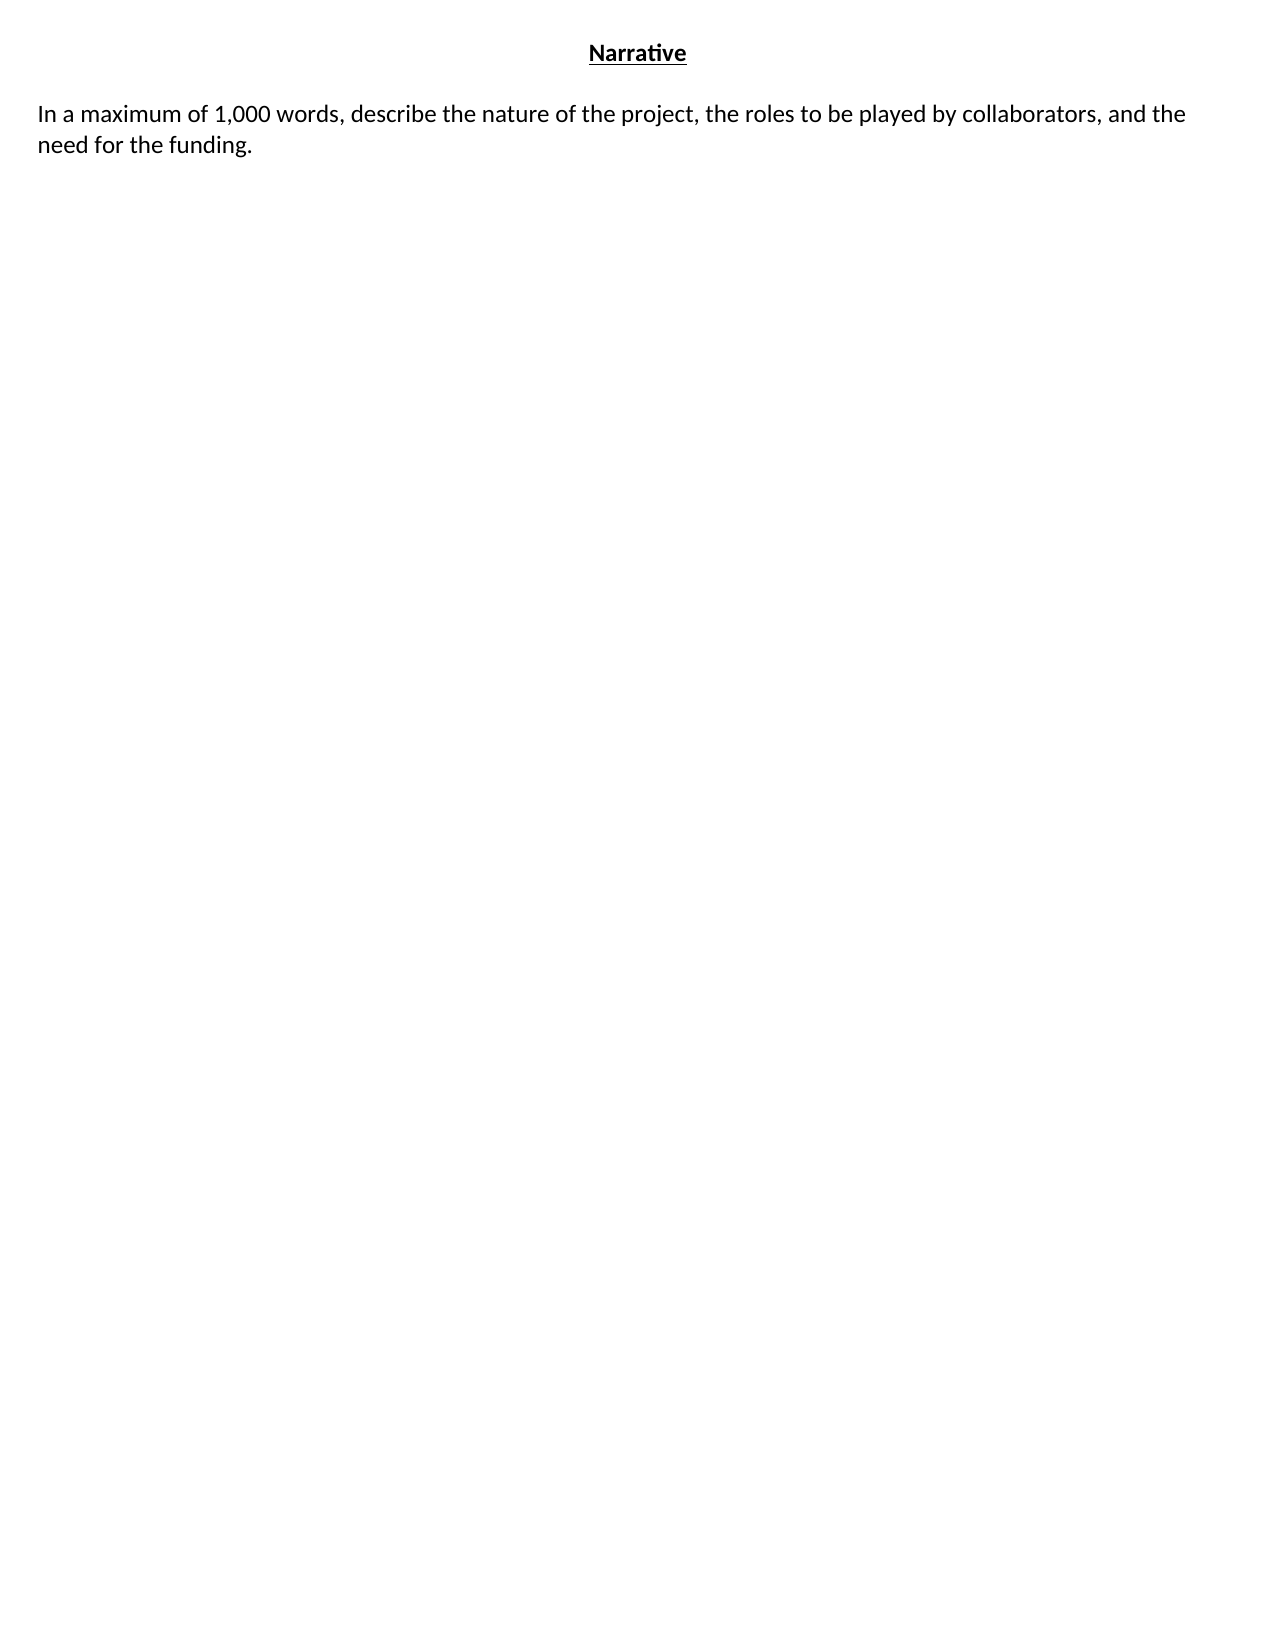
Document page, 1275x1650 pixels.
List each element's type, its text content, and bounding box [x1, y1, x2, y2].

text In a maximum of 1,000 words, describe the nature of the project, the roles to be played by collaborators, and the need for the funding. [37, 98, 1237, 159]
text Narrative [37, 37, 1237, 68]
